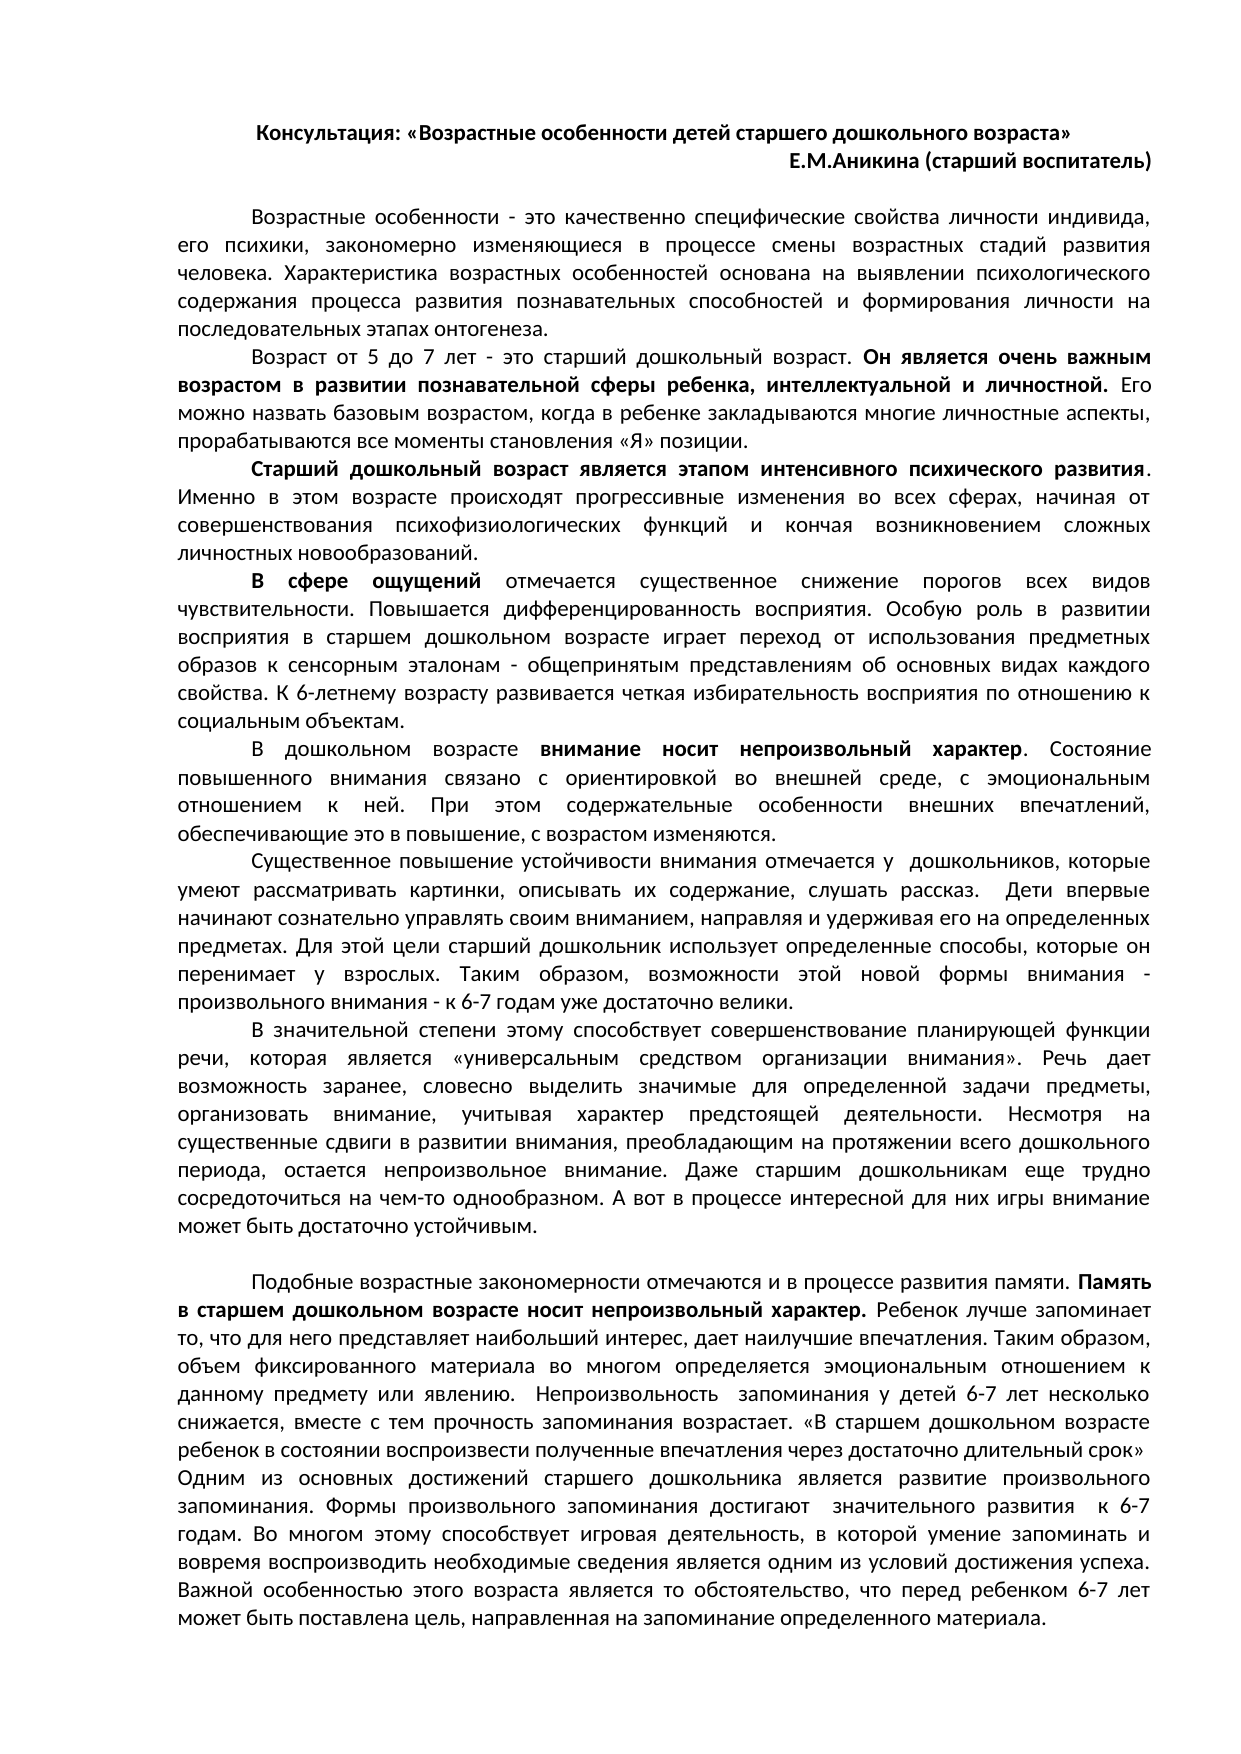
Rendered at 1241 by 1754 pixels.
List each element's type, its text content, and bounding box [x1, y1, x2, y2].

text Подобные возрастные закономерности отмечаются и в процессе развития памяти. Память в старшем дошкольном возрасте носит непроизвольный характер. Ребенок лучше запоминает то, что для него представляет наибольший интерес, дает наилучшие впечатления. Таким образом, объем фиксированного материала во многом определяется эмоциональным отношением к данному предмету или явлению. Непроизвольность запоминания у детей 6-7 лет несколько снижается, вместе с тем прочность запоминания возрастает. «В старшем дошкольном возрасте ребенок в состоянии воспроизвести полученные впечатления через достаточно длительный срок» [177, 1267, 1152, 1463]
text Одним из основных достижений старшего дошкольника является развитие произвольного запоминания. Формы произвольного запоминания достигают значительного развития к 6-7 годам. Во многом этому способствует игровая деятельность, в которой умение запоминать и вовремя воспроизводить необходимые сведения является одним из условий достижения успеха. Важной особенностью этого возраста является то обстоятельство, что перед ребенком 6-7 лет может быть поставлена цель, направленная на запоминание определенного материала. [177, 1463, 1152, 1631]
text В дошкольном возрасте внимание носит непроизвольный характер. Состояние повышенного внимания связано с ориентировкой во внешней среде, с эмоциональным отношением к ней. При этом содержательные особенности внешних впечатлений, обеспечивающие это в повышение, с возрастом изменяются. [177, 734, 1152, 847]
text Е.М.Аникина (старший воспитатель) [177, 146, 1152, 174]
text Консультация: «Возрастные особенности детей старшего дошкольного возраста» [177, 118, 1152, 146]
text Старший дошкольный возраст является этапом интенсивного психического развития. Именно в этом возрасте происходят прогрессивные изменения во всех сферах, начиная от совершенствования психофизиологических функций и кончая возникновением сложных личностных новообразований. [177, 454, 1152, 566]
text Возрастные особенности - это качественно специфические свойства личности индивида, его психики, закономерно изменяющиеся в процессе смены возрастных стадий развития человека. Характеристика возрастных особенностей основана на выявлении психологического содержания процесса развития познавательных способностей и формирования личности на последовательных этапах онтогенеза. [177, 202, 1152, 342]
text В сфере ощущений отмечается существенное снижение порогов всех видов чувствительности. Повышается дифференцированность восприятия. Особую роль в развитии восприятия в старшем дошкольном возрасте играет переход от использования предметных образов к сенсорным эталонам - общепринятым представлениям об основных видах каждого свойства. К 6-летнему возрасту развивается четкая избирательность восприятия по отношению к социальным объектам. [177, 566, 1152, 734]
text В значительной степени этому способствует совершенствование планирующей функции речи, которая является «универсальным средством организации внимания». Речь дает возможность заранее, словесно выделить значимые для определенной задачи предметы, организовать внимание, учитывая характер предстоящей деятельности. Несмотря на существенные сдвиги в развитии внимания, преобладающим на протяжении всего дошкольного периода, остается непроизвольное внимание. Даже старшим дошкольникам еще трудно сосредоточиться на чем-то однообразном. А вот в процессе интересной для них игры внимание может быть достаточно устойчивым. [177, 1015, 1152, 1239]
text Возраст от 5 до 7 лет - это старший дошкольный возраст. Он является очень важным возрастом в развитии познавательной сферы ребенка, интеллектуальной и личностной. Его можно назвать базовым возрастом, когда в ребенке закладываются многие личностные аспекты, прорабатываются все моменты становления «Я» позиции. [177, 342, 1152, 454]
text Существенное повышение устойчивости внимания отмечается у дошкольников, которые умеют рассматривать картинки, описывать их содержание, слушать рассказ. Дети впервые начинают сознательно управлять своим вниманием, направляя и удерживая его на определенных предметах. Для этой цели старший дошкольник использует определенные способы, которые он перенимает у взрослых. Таким образом, возможности этой новой формы внимания - произвольного внимания - к 6-7 годам уже достаточно велики. [177, 847, 1152, 1015]
